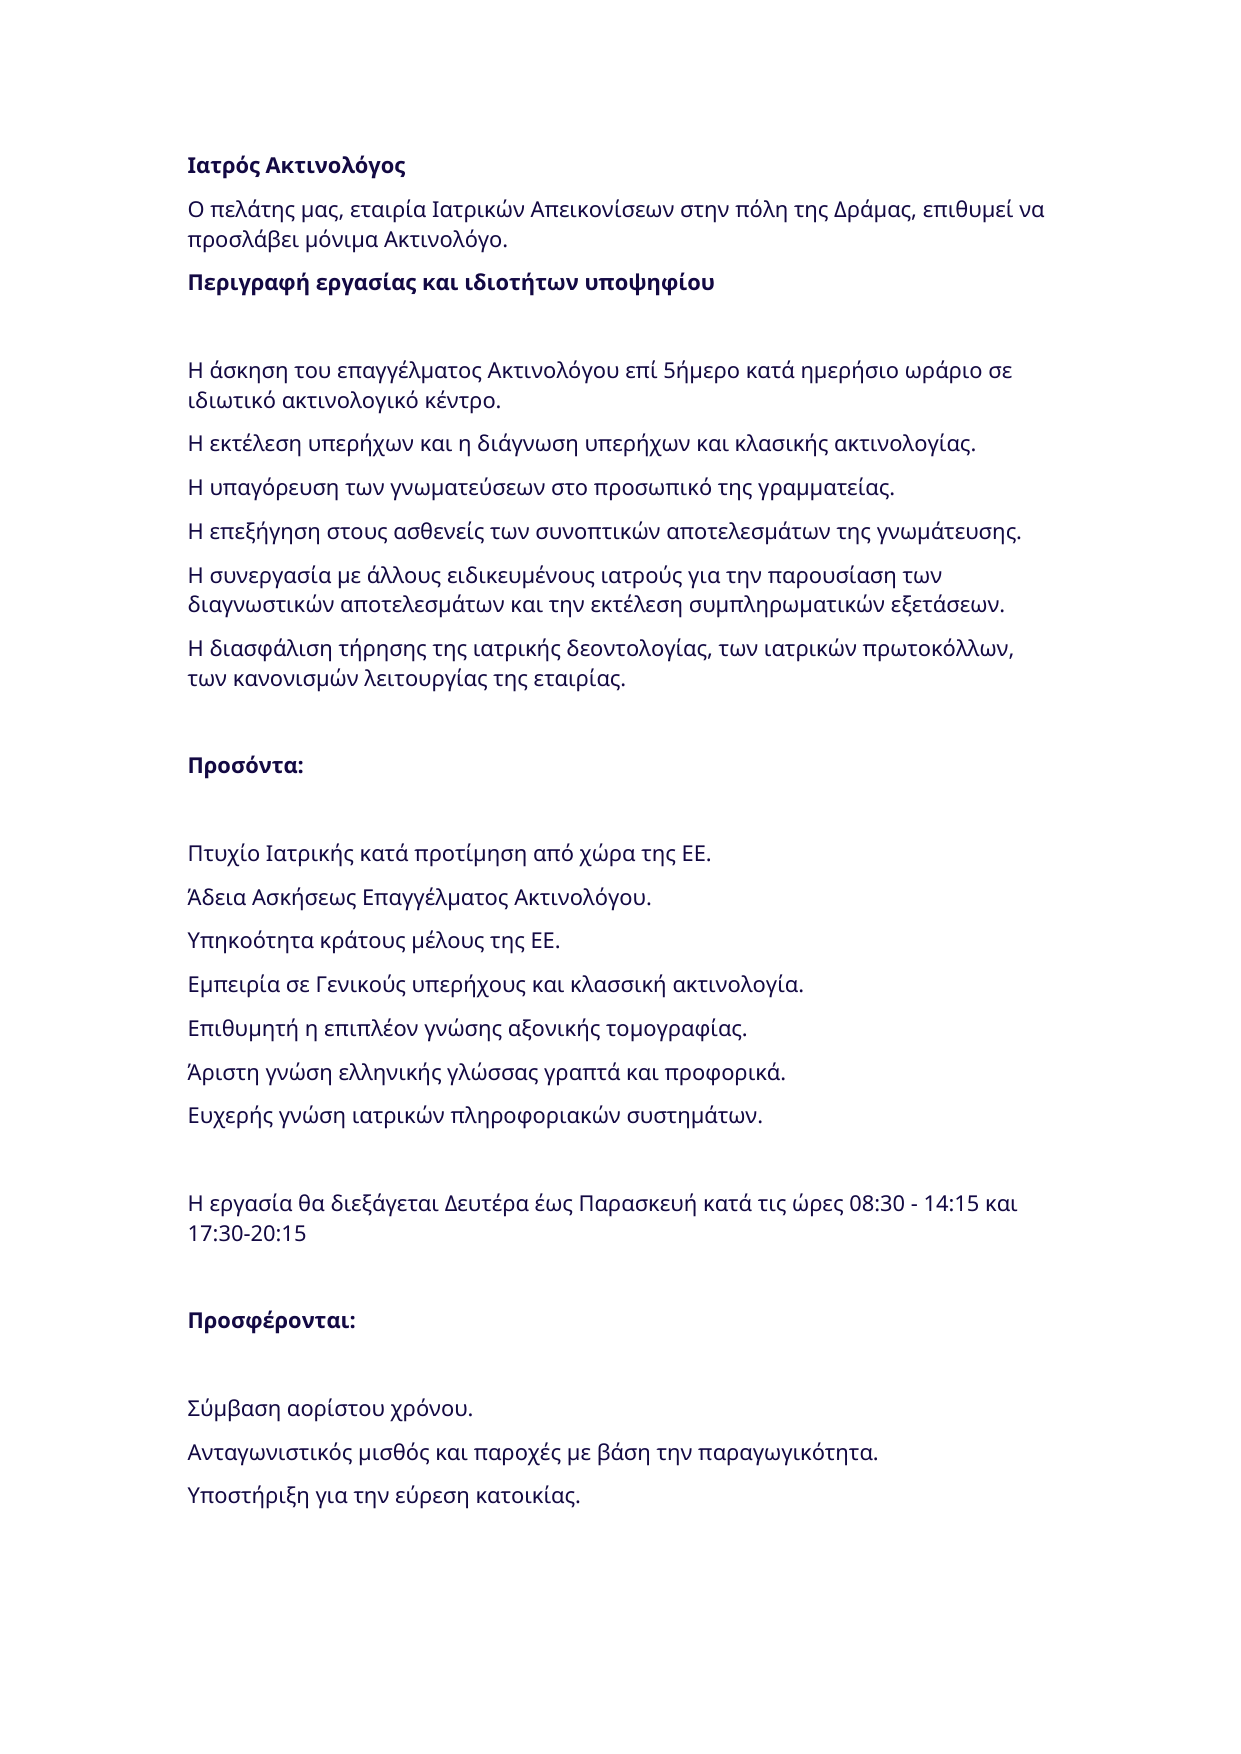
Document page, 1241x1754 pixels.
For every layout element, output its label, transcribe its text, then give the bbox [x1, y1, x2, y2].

text Υπηκοότητα κράτους μέλους της ΕΕ. [187, 925, 1053, 955]
text Η συνεργασία με άλλους ειδικευμένους ιατρούς για την παρουσίαση των διαγνωστικών αποτελεσμάτων και την εκτέλεση συμπληρωματικών εξετάσεων. [187, 559, 1053, 619]
text Ιατρός Ακτινολόγος [187, 150, 1053, 180]
text Άριστη γνώση ελληνικής γλώσσας γραπτά και προφορικά. [187, 1057, 1053, 1086]
text Ανταγωνιστικός μισθός και παροχές με βάση την παραγωγικότητα. [187, 1436, 1053, 1466]
text Προσόντα: [187, 750, 1053, 780]
text Η εκτέλεση υπερήχων και η διάγνωση υπερήχων και κλασικής ακτινολογίας. [187, 428, 1053, 458]
text Η άσκηση του επαγγέλματος Ακτινολόγου επί 5ήμερο κατά ημερήσιο ωράριο σε ιδιωτικό ακτινολογικό κέντρο. [187, 355, 1053, 414]
text Επιθυμητή η επιπλέον γνώσης αξονικής τομογραφίας. [187, 1013, 1053, 1043]
text Ο πελάτης μας, εταιρία Ιατρικών Απεικονίσεων στην πόλη της Δράμας, επιθυμεί να προσλάβει μόνιμα Ακτινολόγο. [187, 194, 1053, 253]
text Η διασφάλιση τήρησης της ιατρικής δεοντολογίας, των ιατρικών πρωτοκόλλων, των κανονισμών λειτουργίας της εταιρίας. [187, 633, 1053, 693]
text Η επεξήγηση στους ασθενείς των συνοπτικών αποτελεσμάτων της γνωμάτευσης. [187, 516, 1053, 546]
text Σύμβαση αορίστου χρόνου. [187, 1393, 1053, 1422]
text Η υπαγόρευση των γνωματεύσεων στο προσωπικό της γραμματείας. [187, 472, 1053, 502]
text Ευχερής γνώση ιατρικών πληροφοριακών συστημάτων. [187, 1100, 1053, 1130]
text Εμπειρία σε Γενικούς υπερήχους και κλασσική ακτινολογία. [187, 969, 1053, 999]
text Περιγραφή εργασίας και ιδιοτήτων υποψηφίου [187, 267, 1053, 297]
text Προσφέρονται: [187, 1305, 1053, 1335]
text Πτυχίο Ιατρικής κατά προτίμηση από χώρα της ΕΕ. [187, 838, 1053, 868]
text Υποστήριξη για την εύρεση κατοικίας. [187, 1480, 1053, 1510]
text Η εργασία θα διεξάγεται Δευτέρα έως Παρασκευή κατά τις ώρες 08:30 - 14:15 και 17:30-20:15 [187, 1188, 1053, 1247]
text Άδεια Ασκήσεως Επαγγέλματος Ακτινολόγου. [187, 882, 1053, 911]
